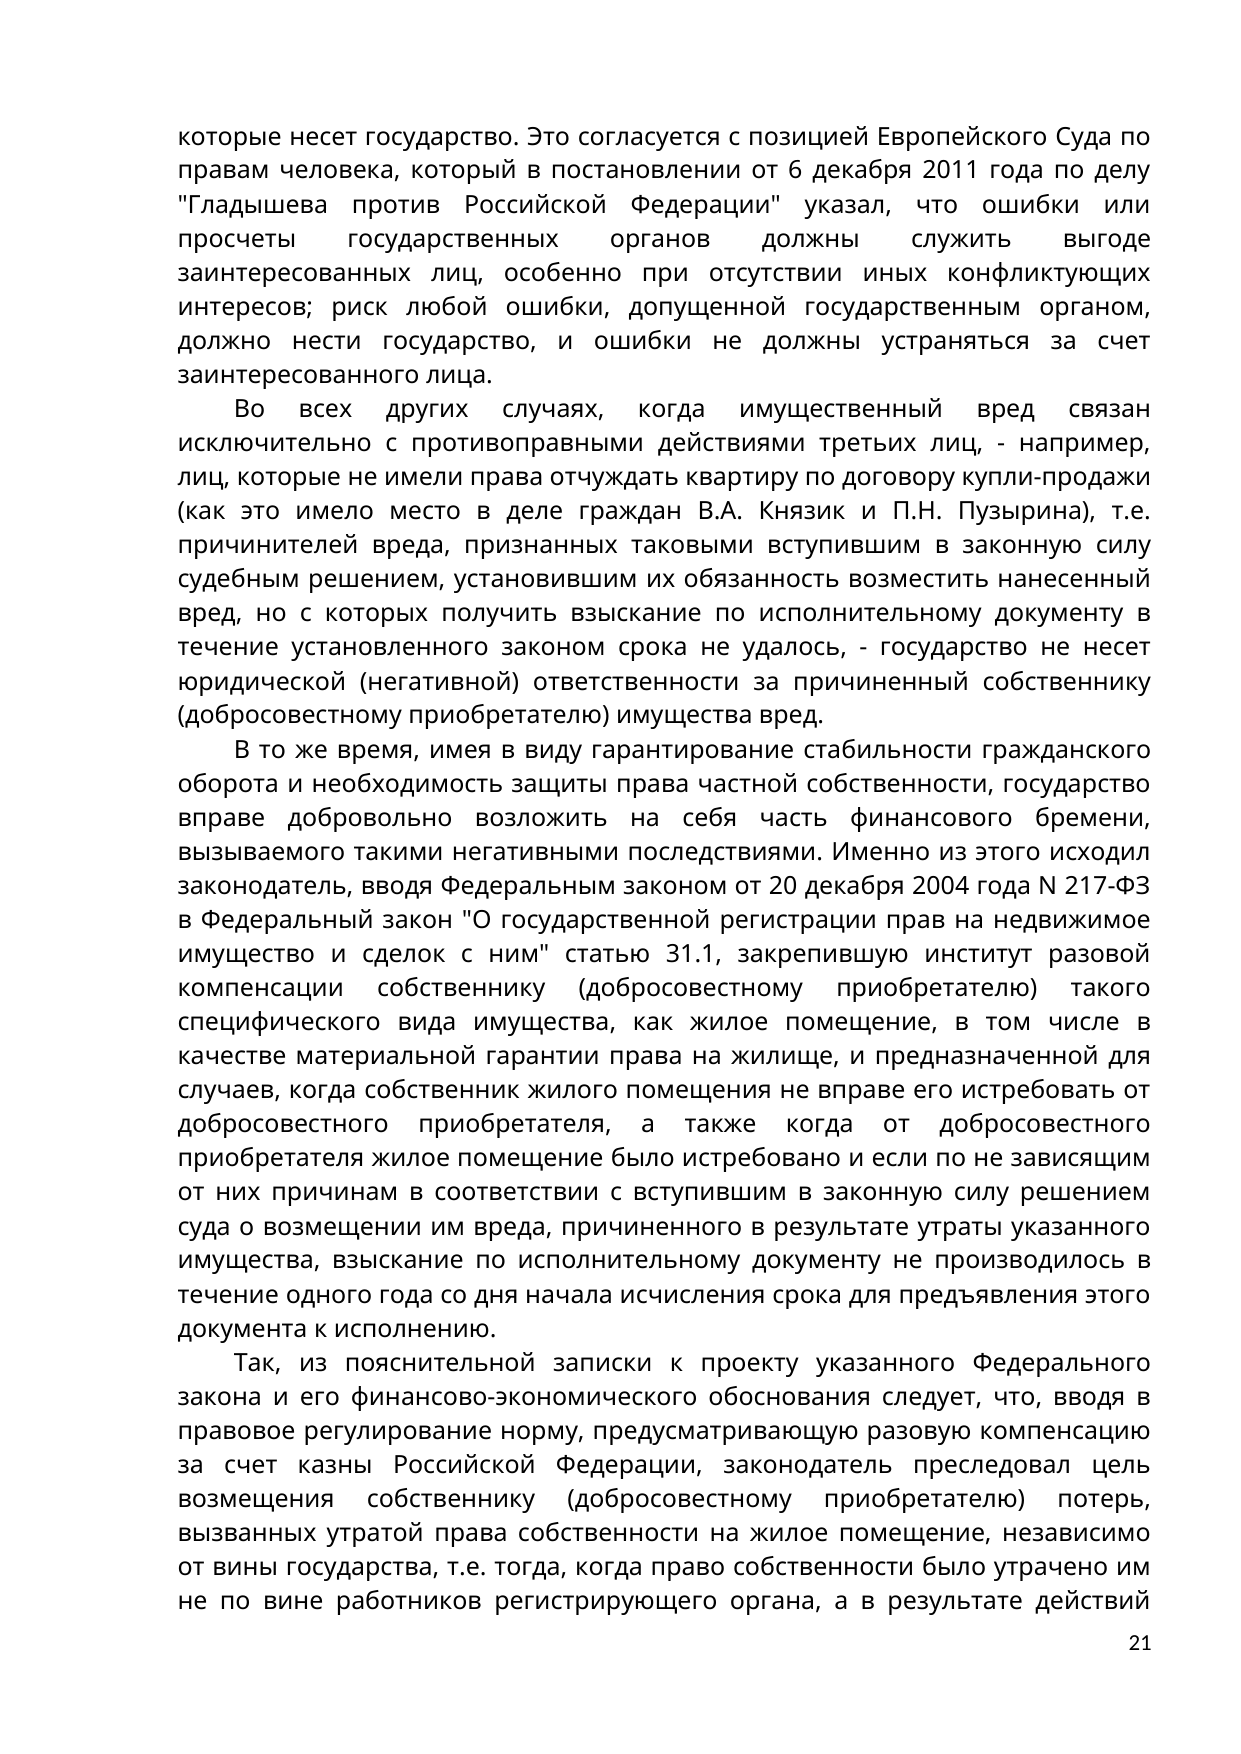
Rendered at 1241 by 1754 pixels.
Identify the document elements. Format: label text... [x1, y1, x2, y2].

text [177, 118, 1152, 391]
text Во всех других случаях, когда имущественный вред связан исключительно с противоправными действиями третьих лиц, - например, лиц, которые не имели права отчуждать квартиру по договору купли-продажи (как это имело место в деле граждан В.А. Князик и П.Н. Пузырина), т.е. причинителей вреда, признанных таковыми вступившим в законную силу судебным решением, установившим их обязанность возместить нанесенный вред, но с которых получить взыскание по исполнительному документу в течение установленного законом срока не удалось, - государство не несет юридической (негативной) ответственности за причиненный собственнику (добросовестному приобретателю) имущества вред. [177, 391, 1152, 731]
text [177, 1344, 1152, 1617]
text В то же время, имея в виду гарантирование стабильности гражданского оборота и необходимость защиты права частной собственности, государство вправе добровольно возложить на себя часть финансового бремени, вызываемого такими негативными последствиями. Именно из этого исходил законодатель, вводя Федеральным законом от 20 декабря 2004 года N 217-ФЗ в Федеральный закон "О государственной регистрации прав на недвижимое имущество и сделок с ним" статью 31.1, закрепившую институт разовой компенсации собственнику (добросовестному приобретателю) такого специфического вида имущества, как жилое помещение, в том числе в качестве материальной гарантии права на жилище, и предназначенной для случаев, когда собственник жилого помещения не вправе его истребовать от добросовестного приобретателя, а также когда от добросовестного приобретателя жилое помещение было истребовано и если по не зависящим от них причинам в соответствии с вступившим в законную силу решением суда о возмещении им вреда, причиненного в результате утраты указанного имущества, взыскание по исполнительному документу не производилось в течение одного года со дня начала исчисления срока для предъявления этого документа к исполнению. [177, 731, 1152, 1344]
